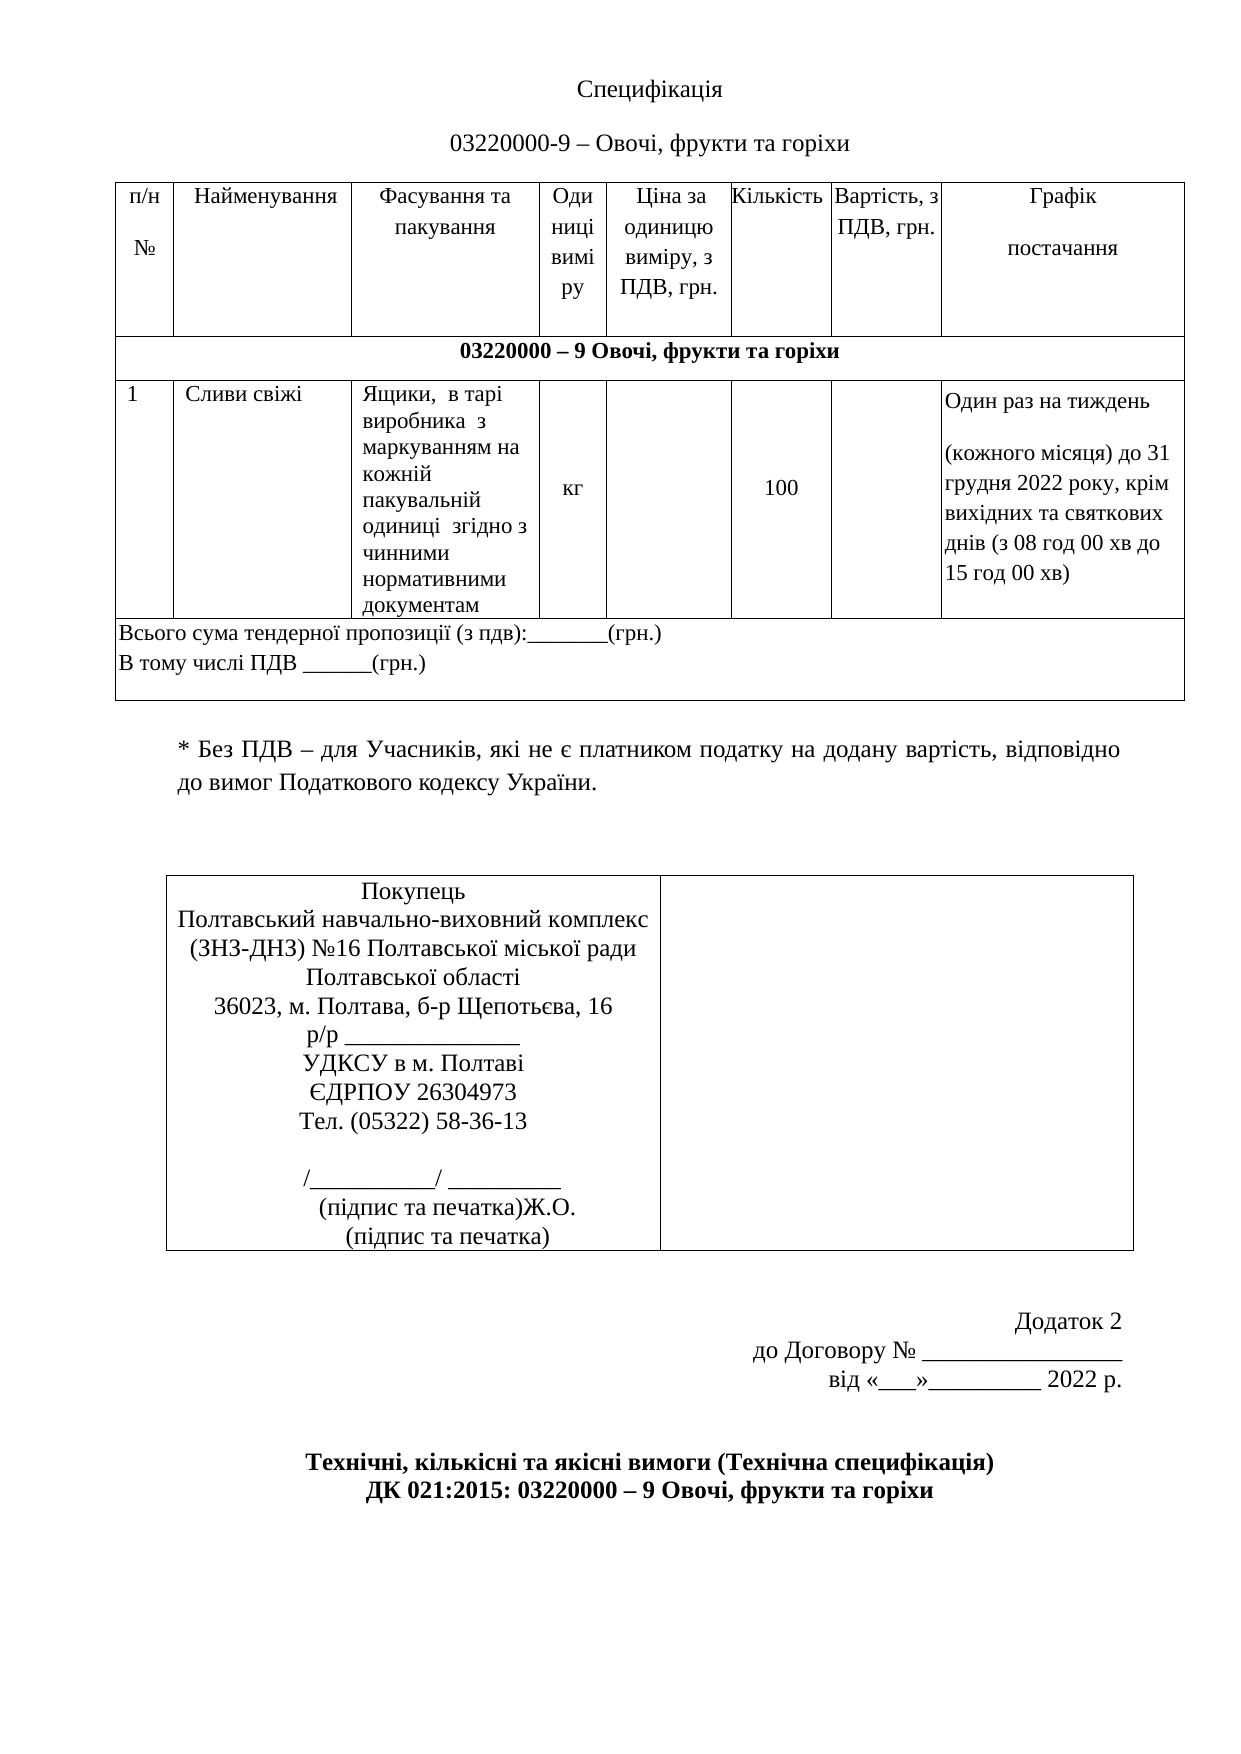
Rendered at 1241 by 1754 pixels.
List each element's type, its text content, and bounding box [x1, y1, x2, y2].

text Специфікація [177, 74, 1122, 103]
text до Договору № ________________ [702, 1335, 1122, 1364]
table_cell Ящики, в тарі виробника з маркуванням на кожній пакувальній одиниці згідно з чинними нормативними документам [352, 381, 539, 618]
table_cell Всього сума тендерної пропозиції (з пдв):_______(грн.) В тому числі ПДВ ______(грн.) [116, 619, 1184, 700]
table_cell 1 [116, 381, 173, 618]
table_cell Один раз на тиждень (кожного місяця) до 31 грудня 2022 року, крім вихідних та святкових днів (з 08 год 00 хв до 15 год 00 хв) [942, 381, 1184, 618]
table_header п/н № [116, 183, 173, 336]
table_header Графік постачання [942, 183, 1184, 336]
text ДК 021:2015: 03220000 – 9 Овочі, фрукти та горіхи [177, 1475, 1122, 1504]
table_cell [832, 381, 941, 618]
text * Без ПДВ – для Учасників, які не є платником податку на додану вартість, відповідно до вимог Податкового кодексу України. [177, 701, 1122, 796]
text Технічні, кількісні та якісні вимоги (Технічна специфікація) [177, 1447, 1122, 1475]
table_cell кг [540, 381, 606, 618]
table_header Найменування [174, 183, 351, 336]
table_header Фасування та пакування [352, 183, 539, 336]
table_cell 03220000 – 9 Овочі, фрукти та горіхи [116, 337, 1184, 379]
table_header [661, 876, 1133, 1249]
text 03220000-9 – Овочі, фрукти та горіхи [177, 128, 1122, 156]
table_header Ціна за одиницю виміру, з ПДВ, грн. [607, 183, 731, 336]
table_header Одиниці виміру [540, 183, 606, 336]
table_header Вартість, з ПДВ, грн. [832, 183, 941, 336]
table_header Покупець Полтавський навчально-виховний комплекс (ЗНЗ-ДНЗ) №16 Полтавської міської ради Полтавської області 36023, м. Полтава, б-р Щепотьєва, 16 р/р ______________ УДКСУ в м. Полтаві ЄДРПОУ 26304973 Тел. (05322) 58-36-13 /__________/ _________ (підпис та печатка)Ж.О. (підпис та печатка) [167, 876, 660, 1249]
table_cell 100 [732, 381, 831, 618]
text від «___»_________ 2022 р. [702, 1364, 1122, 1393]
text Додаток 2 [702, 1306, 1122, 1335]
table_header Кількість [732, 183, 831, 336]
table_cell Сливи свіжі [174, 381, 351, 618]
table_cell [607, 381, 731, 618]
